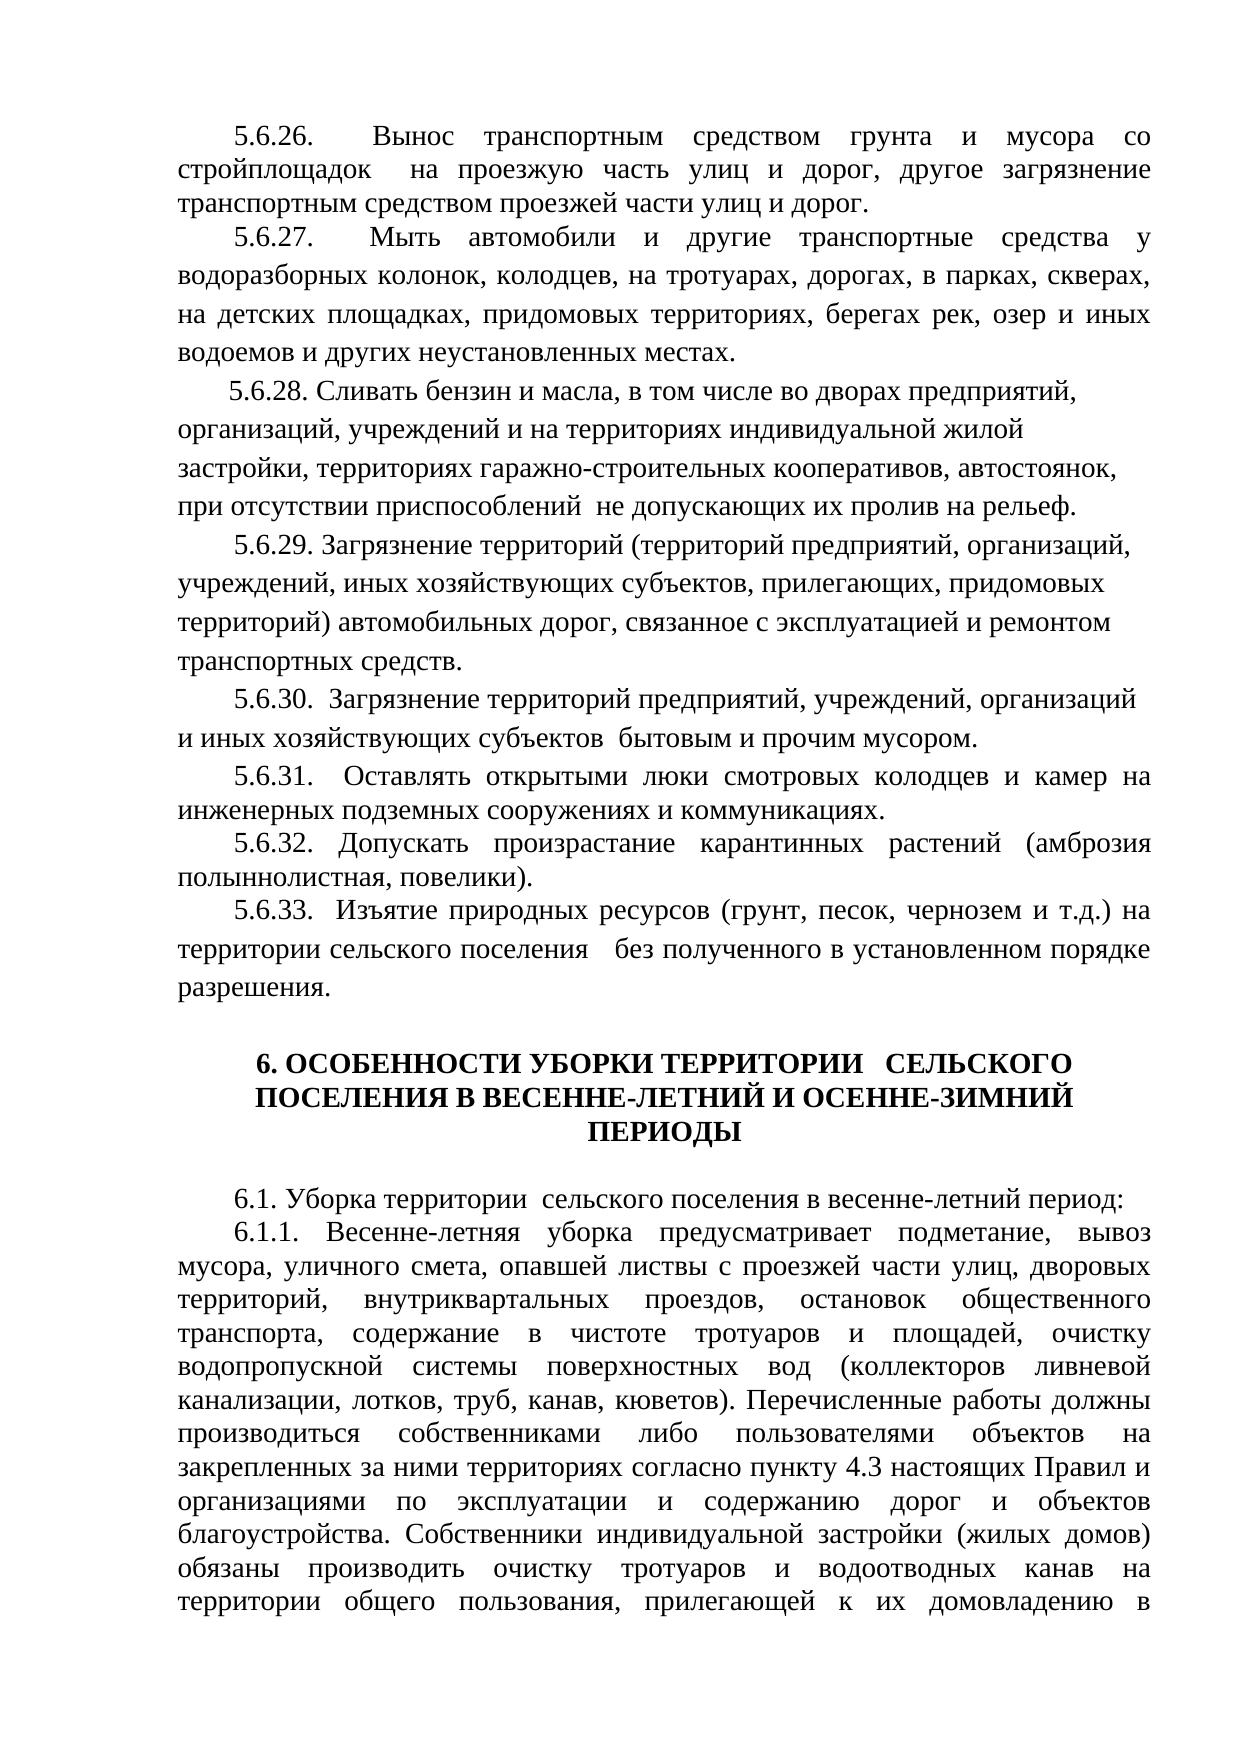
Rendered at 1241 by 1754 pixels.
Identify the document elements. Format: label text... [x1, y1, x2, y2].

text 5.6.29. Загрязнение территорий (территорий предприятий, организаций, учреждений, иных хозяйствующих субъектов, прилегающих, придомовых территорий) автомобильных дорог, связанное с эксплуатацией и ремонтом транспортных средств. [177, 527, 1152, 676]
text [177, 1214, 1152, 1617]
text 6. ОСОБЕННОСТИ УБОРКИ ТЕРРИТОРИИ СЕЛЬСКОГО ПОСЕЛЕНИЯ В ВЕСЕННЕ-ЛЕТНИЙ И ОСЕННЕ-ЗИМНИЙ ПЕРИОДЫ [177, 1047, 1152, 1147]
text 5.6.30. Загрязнение территорий предприятий, учреждений, организаций и иных хозяйствующих субъектов бытовым и прочим мусором. [177, 681, 1152, 753]
text 5.6.33. Изъятие природных ресурсов (грунт, песок, чернозем и т.д.) на территории сельского поселения без полученного в установленном порядке разрешения. [177, 892, 1152, 1003]
text 5.6.28. Сливать бензин и масла, в том числе во дворах предприятий, организаций, учреждений и на территориях индивидуальной жилой застройки, территориях гаражно-строительных кооперативов, автостоянок, при отсутствии приспособлений не допускающих их пролив на рельеф. [177, 373, 1152, 522]
text 5.6.31. Оставлять открытыми люки смотровых колодцев и камер на инженерных подземных сооружениях и коммуникациях. [177, 758, 1152, 825]
text 5.6.27. Мыть автомобили и другие транспортные средства у водоразборных колонок, колодцев, на тротуарах, дорогах, в парках, скверах, на детских площадках, придомовых территориях, берегах рек, озер и иных водоемов и других неустановленных местах. [177, 219, 1152, 368]
text 5.6.26. Вынос транспортным средством грунта и мусора со стройплощадок на проезжую часть улиц и дорог, другое загрязнение транспортным средством проезжей части улиц и дорог. [177, 118, 1152, 219]
text 6.1. Уборка территории сельского поселения в весенне-летний период: [177, 1181, 1152, 1214]
text 5.6.32. Допускать произрастание карантинных растений (амброзия полыннолистная, повелики). [177, 825, 1152, 892]
